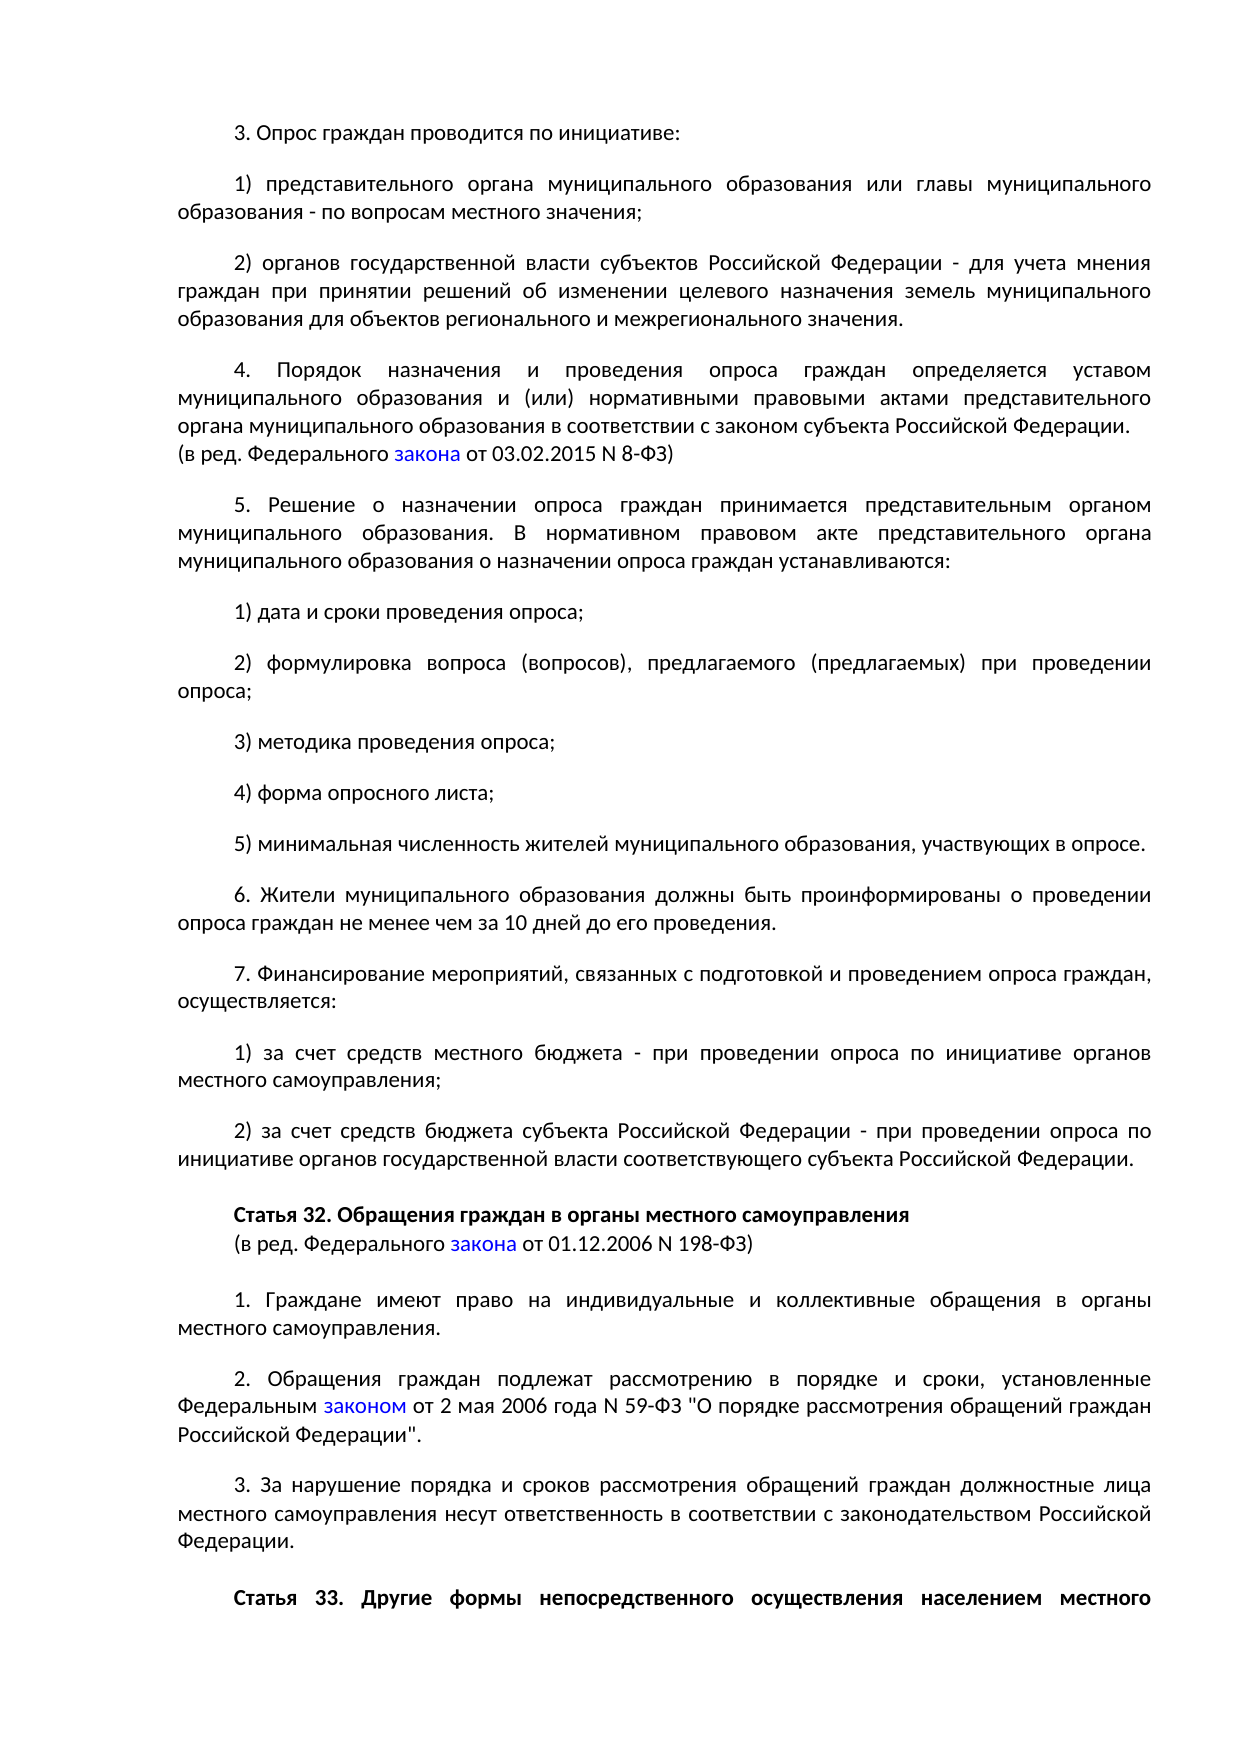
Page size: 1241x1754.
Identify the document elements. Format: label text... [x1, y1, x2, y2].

text 1. Граждане имеют право на индивидуальные и коллективные обращения в органы местного самоуправления. [177, 1285, 1152, 1341]
text 2) за счет средств бюджета субъекта Российской Федерации - при проведении опроса по инициативе органов государственной власти соответствующего субъекта Российской Федерации. [177, 1117, 1152, 1173]
text (в ред. Федерального закона от 03.02.2015 N 8-ФЗ) [177, 439, 1152, 467]
text 2) органов государственной власти субъектов Российской Федерации - для учета мнения граждан при принятии решений об изменении целевого назначения земель муниципального образования для объектов регионального и межрегионального значения. [177, 248, 1152, 332]
text 5) минимальная численность жителей муниципального образования, участвующих в опросе. [177, 829, 1152, 857]
text (в ред. Федерального закона от 01.12.2006 N 198-ФЗ) [177, 1229, 1152, 1257]
text 7. Финансирование мероприятий, связанных с подготовкой и проведением опроса граждан, осуществляется: [177, 959, 1152, 1015]
text 2) формулировка вопроса (вопросов), предлагаемого (предлагаемых) при проведении опроса; [177, 648, 1152, 704]
text 4) форма опросного листа; [177, 778, 1152, 806]
text 3. За нарушение порядка и сроков рассмотрения обращений граждан должностные лица местного самоуправления несут ответственность в соответствии с законодательством Российской Федерации. [177, 1471, 1152, 1555]
text 5. Решение о назначении опроса граждан принимается представительным органом муниципального образования. В нормативном правовом акте представительного органа муниципального образования о назначении опроса граждан устанавливаются: [177, 490, 1152, 574]
text 1) представительного органа муниципального образования или главы муниципального образования - по вопросам местного значения; [177, 169, 1152, 225]
text 2. Обращения граждан подлежат рассмотрению в порядке и сроки, установленные Федеральным законом от 2 мая 2006 года N 59-ФЗ "О порядке рассмотрения обращений граждан Российской Федерации". [177, 1364, 1152, 1448]
text 4. Порядок назначения и проведения опроса граждан определяется уставом муниципального образования и (или) нормативными правовыми актами представительного органа муниципального образования в соответствии с законом субъекта Российской Федерации. [177, 355, 1152, 439]
text 1) дата и сроки проведения опроса; [177, 597, 1152, 625]
text 6. Жители муниципального образования должны быть проинформированы о проведении опроса граждан не менее чем за 10 дней до его проведения. [177, 880, 1152, 936]
text 3) методика проведения опроса; [177, 727, 1152, 755]
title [177, 1583, 1152, 1611]
text 3. Опрос граждан проводится по инициативе: [177, 118, 1152, 146]
text 1) за счет средств местного бюджета - при проведении опроса по инициативе органов местного самоуправления; [177, 1038, 1152, 1094]
title Статья 32. Обращения граждан в органы местного самоуправления [177, 1201, 1152, 1229]
